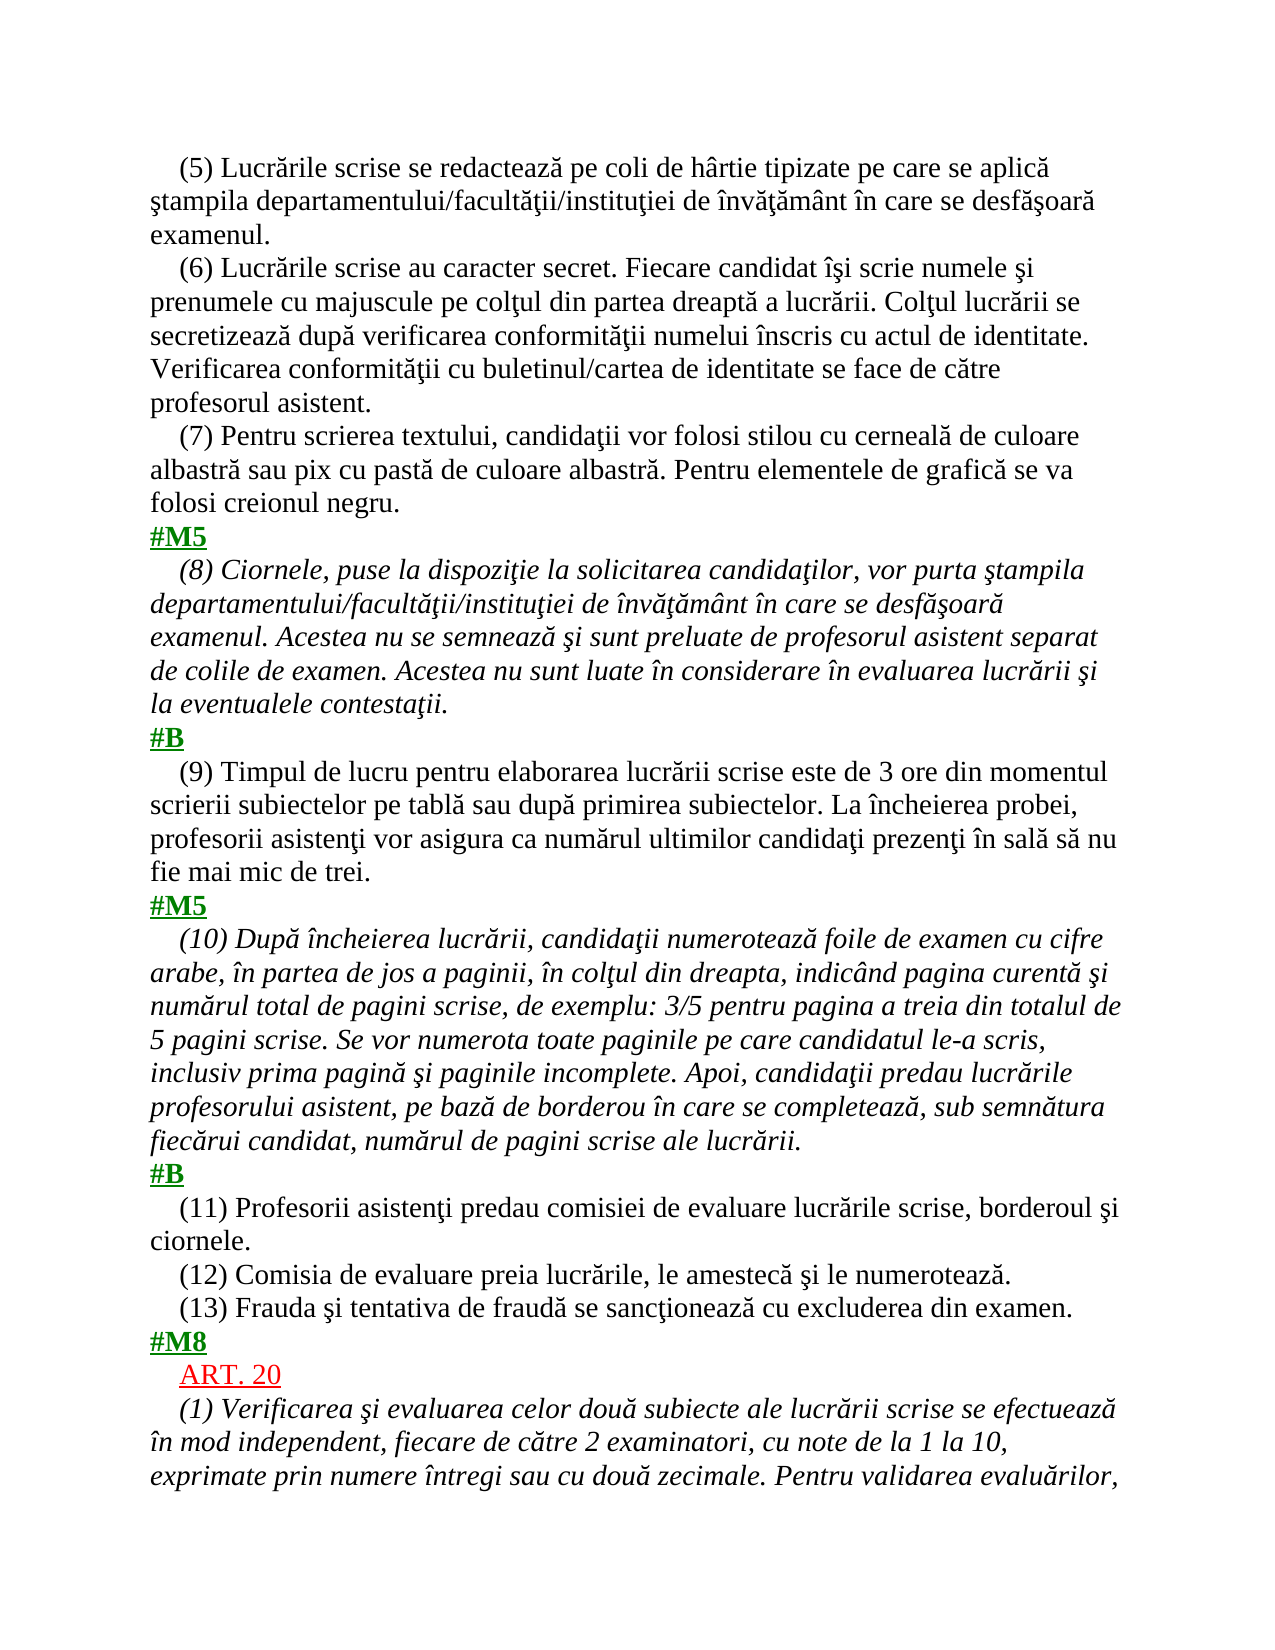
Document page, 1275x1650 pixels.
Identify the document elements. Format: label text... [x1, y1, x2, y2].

text ART. 20 [150, 1357, 1125, 1391]
text #B [150, 720, 1125, 754]
text (9) Timpul de lucru pentru elaborarea lucrării scrise este de 3 ore din momentul scrierii subiectelor pe tablă sau după primirea subiectelor. La încheierea probei, profesorii asistenţi vor asigura ca numărul ultimilor candidaţi prezenţi în sală să nu fie mai mic de trei. [150, 754, 1125, 888]
text (5) Lucrările scrise se redactează pe coli de hârtie tipizate pe care se aplică ştampila departamentului/facultăţii/instituţiei de învăţământ în care se desfăşoară examenul. [150, 150, 1125, 251]
text #M5 [150, 519, 1125, 552]
text #M8 [150, 1324, 1125, 1357]
text (12) Comisia de evaluare preia lucrările, le amestecă şi le numerotează. [150, 1257, 1125, 1290]
text (8) Ciornele, puse la dispoziţie la solicitarea candidaţilor, vor purta ştampila departamentului/facultăţii/instituţiei de învăţământ în care se desfăşoară examenul. Acestea nu se semnează şi sunt preluate de profesorul asistent separat de colile de examen. Acestea nu sunt luate în considerare în evaluarea lucrării şi la eventualele contestaţii. [150, 552, 1125, 720]
text (13) Frauda şi tentativa de fraudă se sancţionează cu excluderea din examen. [150, 1290, 1125, 1324]
text (6) Lucrările scrise au caracter secret. Fiecare candidat îşi scrie numele şi prenumele cu majuscule pe colţul din partea dreaptă a lucrării. Colţul lucrării se secretizează după verificarea conformităţii numelui înscris cu actul de identitate. Verificarea conformităţii cu buletinul/cartea de identitate se face de către profesorul asistent. [150, 251, 1125, 418]
text (10) După încheierea lucrării, candidaţii numerotează foile de examen cu cifre arabe, în partea de jos a paginii, în colţul din dreapta, indicând pagina curentă şi numărul total de pagini scrise, de exemplu: 3/5 pentru pagina a treia din totalul de 5 pagini scrise. Se vor numerota toate paginile pe care candidatul le-a scris, inclusiv prima pagină şi paginile incomplete. Apoi, candidaţii predau lucrările profesorului asistent, pe bază de borderou în care se completează, sub semnătura fiecărui candidat, numărul de pagini scrise ale lucrării. [150, 921, 1125, 1156]
text #B [150, 1156, 1125, 1190]
text (11) Profesorii asistenţi predau comisiei de evaluare lucrările scrise, borderoul şi ciornele. [150, 1190, 1125, 1257]
text (7) Pentru scrierea textului, candidaţii vor folosi stilou cu cerneală de culoare albastră sau pix cu pastă de culoare albastră. Pentru elementele de grafică se va folosi creionul negru. [150, 418, 1125, 519]
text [150, 1391, 1125, 1492]
text #M5 [150, 888, 1125, 921]
